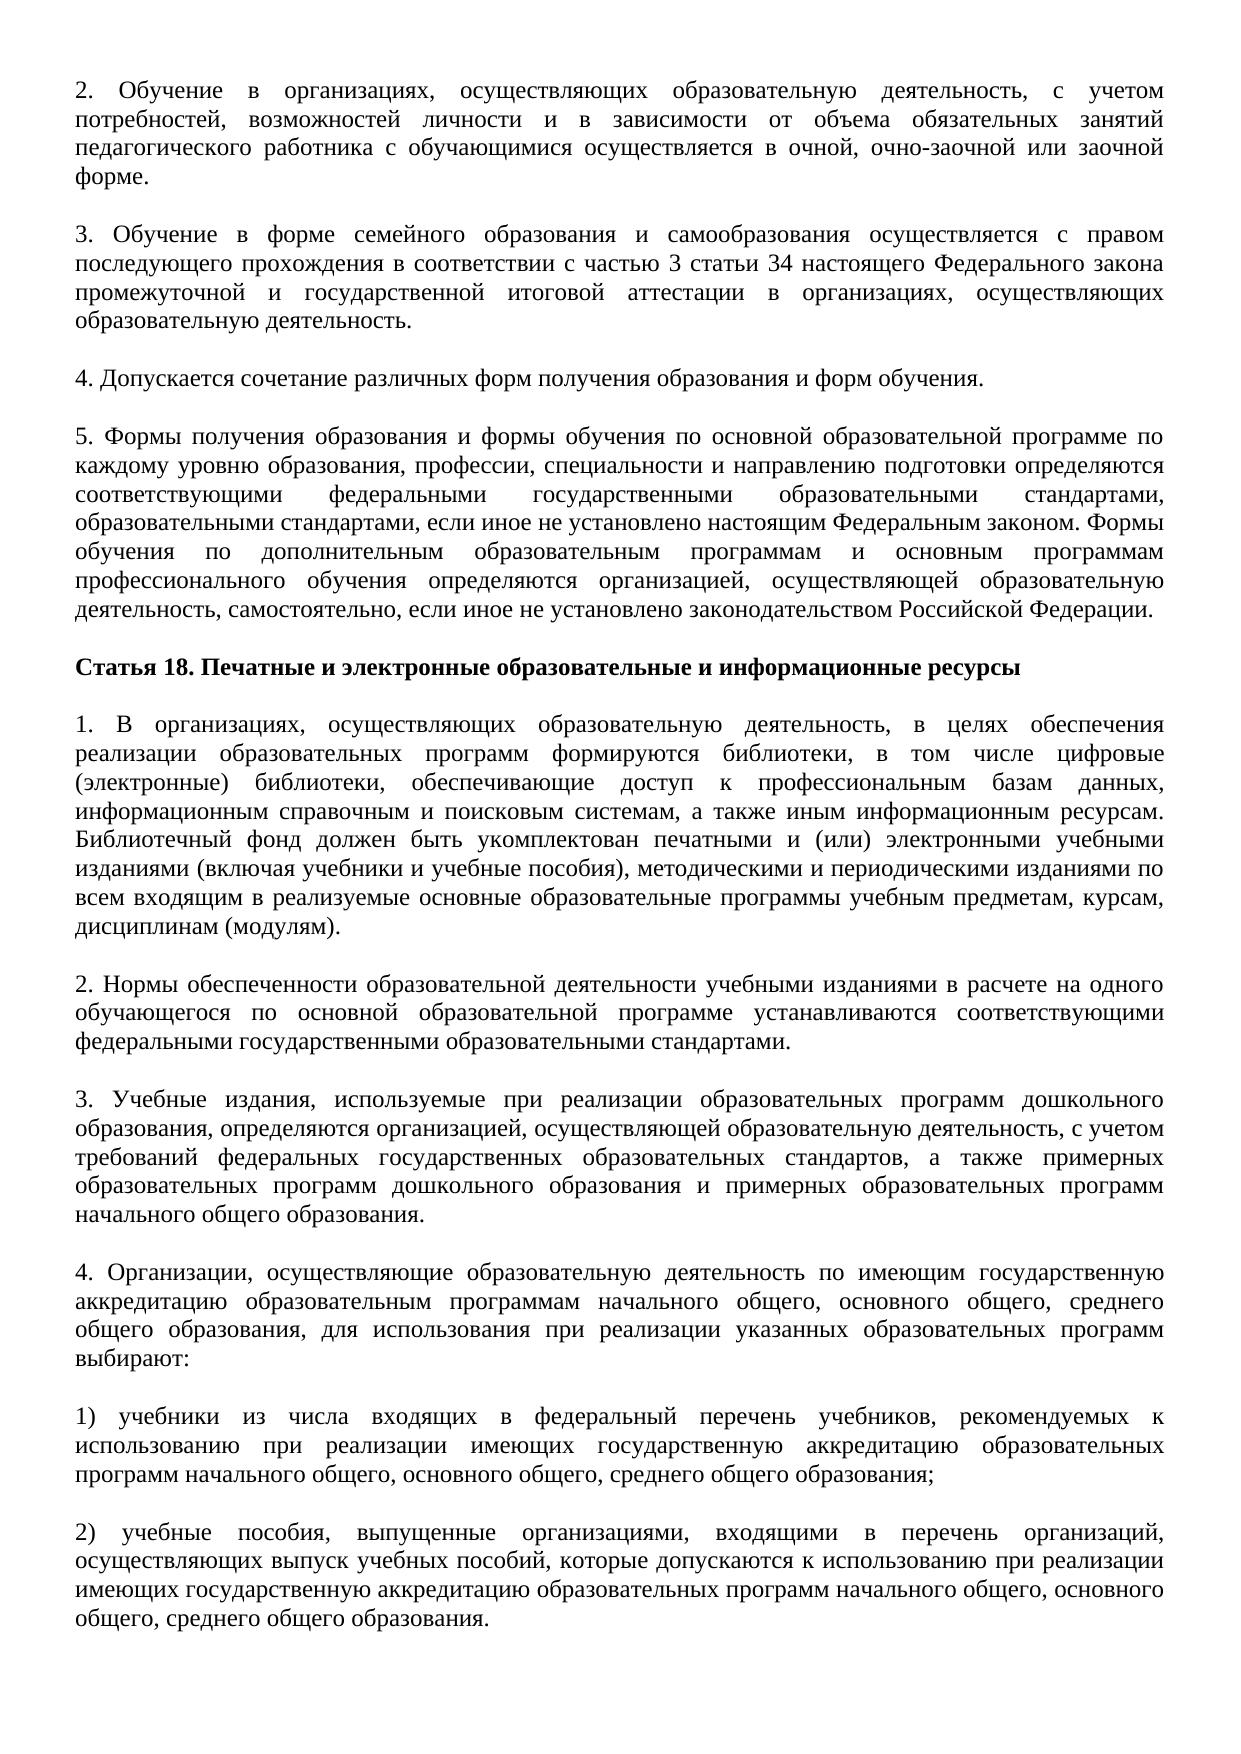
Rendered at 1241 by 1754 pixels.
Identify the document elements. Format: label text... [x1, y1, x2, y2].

text 2) учебные пособия, выпущенные организациями, входящими в перечень организаций, осуществляющих выпуск учебных пособий, которые допускаются к использованию при реализации имеющих государственную аккредитацию образовательных программ начального общего, основного общего, среднего общего образования. [75, 1517, 1165, 1632]
text Статья 18. Печатные и электронные образовательные и информационные ресурсы [75, 652, 1165, 680]
text 2. Обучение в организациях, осуществляющих образовательную деятельность, с учетом потребностей, возможностей личности и в зависимости от объема обязательных занятий педагогического работника с обучающимися осуществляется в очной, очно-заочной или заочной форме. [75, 75, 1165, 190]
text 3. Учебные издания, используемые при реализации образовательных программ дошкольного образования, определяются организацией, осуществляющей образовательную деятельность, с учетом требований федеральных государственных образовательных стандартов, а также примерных образовательных программ дошкольного образования и примерных образовательных программ начального общего образования. [75, 1084, 1165, 1228]
text 4. Допускается сочетание различных форм получения образования и форм обучения. [75, 363, 1165, 392]
text 2. Нормы обеспеченности образовательной деятельности учебными изданиями в расчете на одного обучающегося по основной образовательной программе устанавливаются соответствующими федеральными государственными образовательными стандартами. [75, 969, 1165, 1055]
text 1) учебники из числа входящих в федеральный перечень учебников, рекомендуемых к использованию при реализации имеющих государственную аккредитацию образовательных программ начального общего, основного общего, среднего общего образования; [75, 1401, 1165, 1487]
text 1. В организациях, осуществляющих образовательную деятельность, в целях обеспечения реализации образовательных программ формируются библиотеки, в том числе цифровые (электронные) библиотеки, обеспечивающие доступ к профессиональным базам данных, информационным справочным и поисковым системам, а также иным информационным ресурсам. Библиотечный фонд должен быть укомплектован печатными и (или) электронными учебными изданиями (включая учебники и учебные пособия), методическими и периодическими изданиями по всем входящим в реализуемые основные образовательные программы учебным предметам, курсам, дисциплинам (модулям). [75, 709, 1165, 939]
text 3. Обучение в форме семейного образования и самообразования осуществляется с правом последующего прохождения в соответствии с частью 3 статьи 34 настоящего Федерального закона промежуточной и государственной итоговой аттестации в организациях, осуществляющих образовательную деятельность. [75, 219, 1165, 334]
text 4. Организации, осуществляющие образовательную деятельность по имеющим государственную аккредитацию образовательным программам начального общего, основного общего, среднего общего образования, для использования при реализации указанных образовательных программ выбирают: [75, 1257, 1165, 1372]
text 5. Формы получения образования и формы обучения по основной образовательной программе по каждому уровню образования, профессии, специальности и направлению подготовки определяются соответствующими федеральными государственными образовательными стандартами, образовательными стандартами, если иное не установлено настоящим Федеральным законом. Формы обучения по дополнительным образовательным программам и основным программам профессионального обучения определяются организацией, осуществляющей образовательную деятельность, самостоятельно, если иное не установлено законодательством Российской Федерации. [75, 421, 1165, 622]
